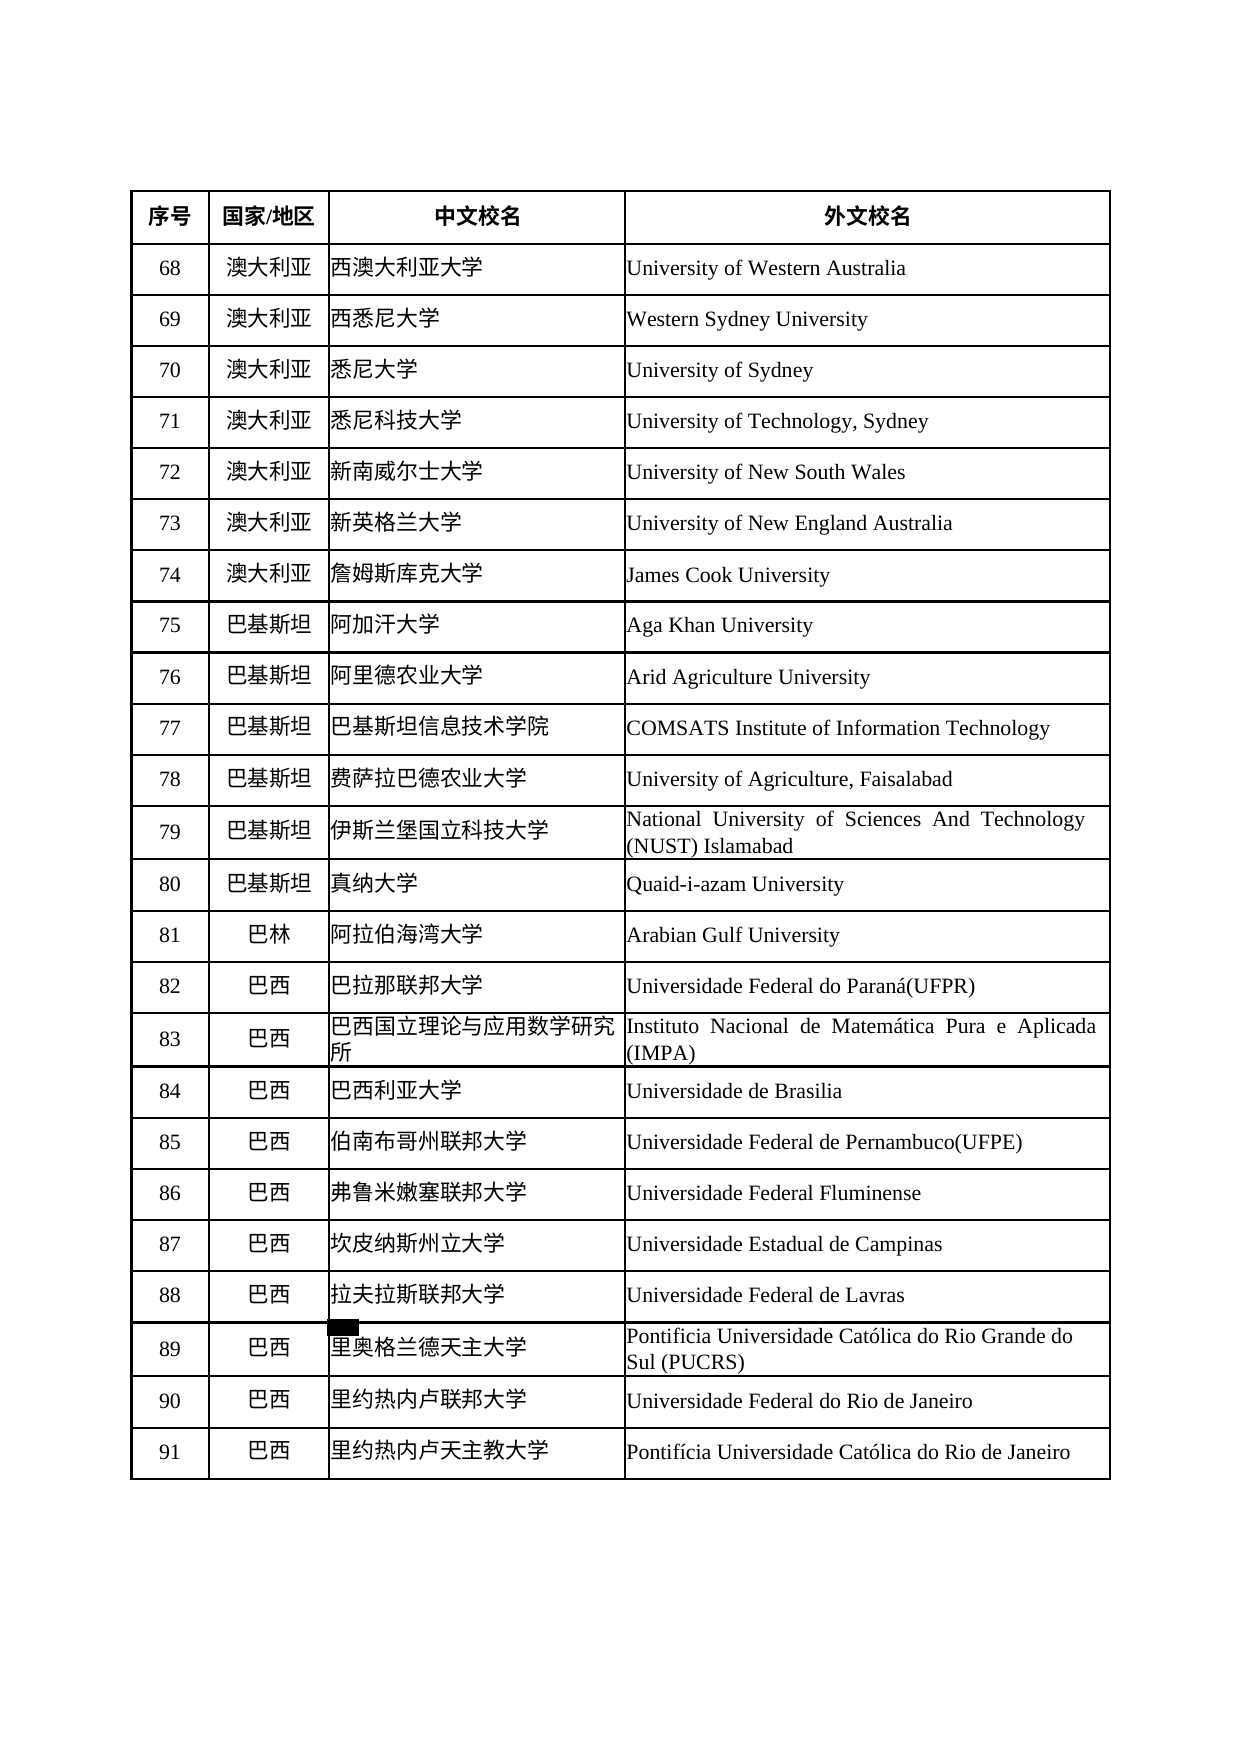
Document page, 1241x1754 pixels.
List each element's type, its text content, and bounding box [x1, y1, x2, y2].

table_cell [626, 998, 1109, 1012]
table_cell [330, 791, 624, 804]
table_cell [330, 434, 624, 447]
table_cell 阿加汗大学 [330, 603, 624, 638]
table_cell [133, 1155, 208, 1168]
table_cell Universidade Federal do Paraná(UFPR) [626, 963, 1109, 998]
table_cell [626, 434, 1109, 447]
table_cell [210, 1104, 328, 1117]
table_cell [133, 536, 208, 549]
table_cell [133, 998, 208, 1012]
table_cell [626, 230, 1109, 243]
table_cell 89 [133, 1324, 208, 1361]
table_cell [210, 740, 328, 753]
table_cell 澳大利亚 [210, 347, 328, 382]
table_cell Sul (PUCRS) [626, 1348, 1109, 1375]
table_cell [626, 536, 1109, 549]
table_cell University of New South Wales [626, 449, 1109, 484]
table_cell [626, 947, 1109, 961]
table_cell 巴西 [210, 1119, 328, 1154]
table_cell [626, 638, 1109, 651]
table_cell Universidade Federal do Rio de Janeiro [626, 1377, 1109, 1413]
table_cell [330, 1361, 624, 1375]
table_cell 巴西 [210, 1429, 328, 1464]
table_cell (NUST) Islamabad [626, 831, 1109, 858]
table_cell [626, 383, 1109, 396]
table_cell 新南威尔士大学 [330, 449, 624, 484]
table_cell 72 [133, 449, 208, 484]
table_cell [626, 1464, 1109, 1478]
table_cell 87 [133, 1221, 208, 1257]
table_cell 69 [133, 296, 208, 331]
table_cell [210, 896, 328, 910]
table_cell 所 [330, 1039, 624, 1065]
table_cell 悉尼科技大学 [330, 398, 624, 433]
table_cell [626, 791, 1109, 804]
table_cell 巴西 [210, 963, 328, 998]
table_cell 里约热内卢联邦大学 [330, 1377, 624, 1413]
table_cell 巴西利亚大学 [330, 1068, 624, 1103]
table_cell [133, 280, 208, 294]
table_cell 巴基斯坦 [210, 705, 328, 740]
table_cell [133, 1104, 208, 1117]
table_cell [133, 1051, 208, 1065]
table_cell 巴西 [210, 1324, 328, 1361]
table_cell [626, 1257, 1109, 1270]
table_cell [133, 1361, 208, 1375]
table_cell 澳大利亚 [210, 449, 328, 484]
table_cell [133, 1206, 208, 1219]
table_cell [210, 689, 328, 702]
table_cell [626, 1206, 1109, 1219]
table_cell [330, 587, 624, 600]
table_cell 巴基斯坦 [210, 756, 328, 791]
table_cell [133, 434, 208, 447]
table_cell 79 [133, 807, 208, 844]
table_cell 伯南布哥州联邦大学 [330, 1119, 624, 1154]
table_cell Arid Agriculture University [626, 654, 1109, 689]
table_cell 巴基斯坦 [210, 654, 328, 689]
table_cell [210, 1051, 328, 1065]
table_cell 弗鲁米嫩塞联邦大学 [330, 1170, 624, 1206]
table_cell 73 [133, 500, 208, 536]
table_cell 里奥格兰德天主大学 [330, 1324, 624, 1361]
table_cell 88 [133, 1272, 208, 1308]
table_cell [330, 230, 624, 243]
table_cell 85 [133, 1119, 208, 1154]
table_cell [626, 1155, 1109, 1168]
table_cell 巴林 [210, 912, 328, 947]
table_cell [210, 331, 328, 345]
table_cell Pontifícia Universidade Católica do Rio de Janeiro [626, 1429, 1109, 1464]
table_cell 新英格兰大学 [330, 500, 624, 536]
table_cell 詹姆斯库克大学 [330, 551, 624, 587]
table_cell [210, 1413, 328, 1427]
table_cell Universidade Federal de Pernambuco(UFPE) [626, 1119, 1109, 1154]
table_cell 巴西 [210, 1170, 328, 1206]
table_cell 西澳大利亚大学 [330, 245, 624, 280]
table_cell COMSATS Institute of Information Technology [626, 705, 1109, 740]
table_cell [133, 947, 208, 961]
table_cell Aga Khan University [626, 603, 1109, 638]
table_cell [210, 587, 328, 600]
table_cell [133, 1413, 208, 1427]
table_cell 91 [133, 1429, 208, 1464]
table_cell 80 [133, 860, 208, 896]
table_cell [210, 1361, 328, 1375]
table_cell [626, 1308, 1109, 1321]
table_cell Universidade de Brasilia [626, 1068, 1109, 1103]
table_cell 澳大利亚 [210, 296, 328, 331]
table_cell 悉尼大学 [330, 347, 624, 382]
table_cell 澳大利亚 [210, 551, 328, 587]
table_cell [330, 1155, 624, 1168]
table_cell [210, 998, 328, 1012]
table_header 中文校名 [330, 192, 624, 230]
table_cell [626, 689, 1109, 702]
table_cell [330, 844, 624, 858]
table_cell [210, 230, 328, 243]
table_cell Universidade Federal Fluminense [626, 1170, 1109, 1206]
table_cell [330, 1308, 624, 1321]
table_header 外文校名 [626, 192, 1109, 230]
table_cell [330, 1104, 624, 1117]
table_cell [210, 434, 328, 447]
table_cell [133, 485, 208, 498]
table_cell 82 [133, 963, 208, 998]
table_cell [330, 689, 624, 702]
table_cell 澳大利亚 [210, 500, 328, 536]
table_cell [133, 896, 208, 910]
table_cell 巴西 [210, 1377, 328, 1413]
table_cell University of Western Australia [626, 245, 1109, 280]
table_cell Pontificia Universidade Católica do Rio Grande do [626, 1324, 1109, 1348]
table_cell 86 [133, 1170, 208, 1206]
table_cell [133, 791, 208, 804]
table_cell [330, 998, 624, 1012]
table_cell 70 [133, 347, 208, 382]
table_cell 巴西 [210, 1014, 328, 1051]
table_cell 巴拉那联邦大学 [330, 963, 624, 998]
table_cell University of Technology, Sydney [626, 398, 1109, 433]
table_cell 伊斯兰堡国立科技大学 [330, 807, 624, 844]
table_cell 76 [133, 654, 208, 689]
table_cell University of Agriculture, Faisalabad [626, 756, 1109, 791]
table_cell [626, 280, 1109, 294]
table_cell [210, 485, 328, 498]
table_cell 90 [133, 1377, 208, 1413]
table_cell 巴西 [210, 1221, 328, 1257]
table_cell [133, 689, 208, 702]
table_cell [210, 791, 328, 804]
table_cell Western Sydney University [626, 296, 1109, 331]
table_cell 费萨拉巴德农业大学 [330, 756, 624, 791]
table_cell National University of Sciences And Technology [626, 807, 1109, 831]
table_cell [330, 947, 624, 961]
table_cell [330, 280, 624, 294]
table_cell [210, 1257, 328, 1270]
table_cell [133, 230, 208, 243]
table_cell [626, 1104, 1109, 1117]
table_cell [330, 383, 624, 396]
table_cell 77 [133, 705, 208, 740]
table_cell [626, 331, 1109, 345]
table_cell [210, 280, 328, 294]
table_cell 巴基斯坦 [210, 860, 328, 896]
table_cell Arabian Gulf University [626, 912, 1109, 947]
table_cell University of New England Australia [626, 500, 1109, 536]
table_cell [133, 844, 208, 858]
table_cell [210, 1308, 328, 1321]
table_cell [133, 587, 208, 600]
table_cell 里约热内卢天主教大学 [330, 1429, 624, 1464]
table_cell 坎皮纳斯州立大学 [330, 1221, 624, 1257]
table_cell 78 [133, 756, 208, 791]
table_cell [626, 485, 1109, 498]
table_cell [330, 1464, 624, 1478]
table_cell [133, 383, 208, 396]
table_cell 74 [133, 551, 208, 587]
table_cell [133, 1308, 208, 1321]
table_cell 巴基斯坦信息技术学院 [330, 705, 624, 740]
table_cell Universidade Estadual de Campinas [626, 1221, 1109, 1257]
table_cell 巴基斯坦 [210, 807, 328, 844]
table_cell [626, 587, 1109, 600]
table_cell [133, 331, 208, 345]
table_cell [626, 896, 1109, 910]
table_cell 75 [133, 603, 208, 638]
table_cell Quaid-i-azam University [626, 860, 1109, 896]
table_cell 澳大利亚 [210, 245, 328, 280]
table_cell [330, 1206, 624, 1219]
table_cell [330, 1257, 624, 1270]
table_cell (IMPA) [626, 1039, 1109, 1065]
table_cell 阿拉伯海湾大学 [330, 912, 624, 947]
table_cell [330, 740, 624, 753]
table_cell [210, 536, 328, 549]
table_cell Instituto Nacional de Matemática Pura e Aplicada [626, 1014, 1109, 1039]
table_cell 68 [133, 245, 208, 280]
table_cell 巴西国立理论与应用数学研究 [330, 1014, 624, 1039]
table_cell 真纳大学 [330, 860, 624, 896]
table_cell 83 [133, 1014, 208, 1051]
table_cell [330, 1413, 624, 1427]
table_cell 阿里德农业大学 [330, 654, 624, 689]
table_cell 西悉尼大学 [330, 296, 624, 331]
table_cell [330, 331, 624, 345]
table_cell [133, 638, 208, 651]
table_cell 81 [133, 912, 208, 947]
table_cell [330, 638, 624, 651]
table_cell [133, 1464, 208, 1478]
table_cell [133, 1257, 208, 1270]
table_cell [210, 638, 328, 651]
table_cell [210, 1155, 328, 1168]
table_cell [210, 1464, 328, 1478]
table_cell 巴西 [210, 1068, 328, 1103]
table_cell [210, 383, 328, 396]
table_cell [133, 740, 208, 753]
table_header 国家/地区 [210, 192, 328, 230]
table_cell Universidade Federal de Lavras [626, 1272, 1109, 1308]
table_cell 71 [133, 398, 208, 433]
table_cell [330, 536, 624, 549]
table_cell [330, 896, 624, 910]
table_cell [626, 1413, 1109, 1427]
table_cell University of Sydney [626, 347, 1109, 382]
table_cell 84 [133, 1068, 208, 1103]
table_cell 拉夫拉斯联邦大学 [330, 1272, 624, 1308]
table_cell James Cook University [626, 551, 1109, 587]
table_cell 澳大利亚 [210, 398, 328, 433]
table_cell [330, 485, 624, 498]
table_cell [626, 740, 1109, 753]
table_cell [210, 1206, 328, 1219]
table_cell 巴基斯坦 [210, 603, 328, 638]
table_cell [210, 844, 328, 858]
table_header 序号 [133, 192, 208, 230]
table_cell 巴西 [210, 1272, 328, 1308]
table_cell [210, 947, 328, 961]
